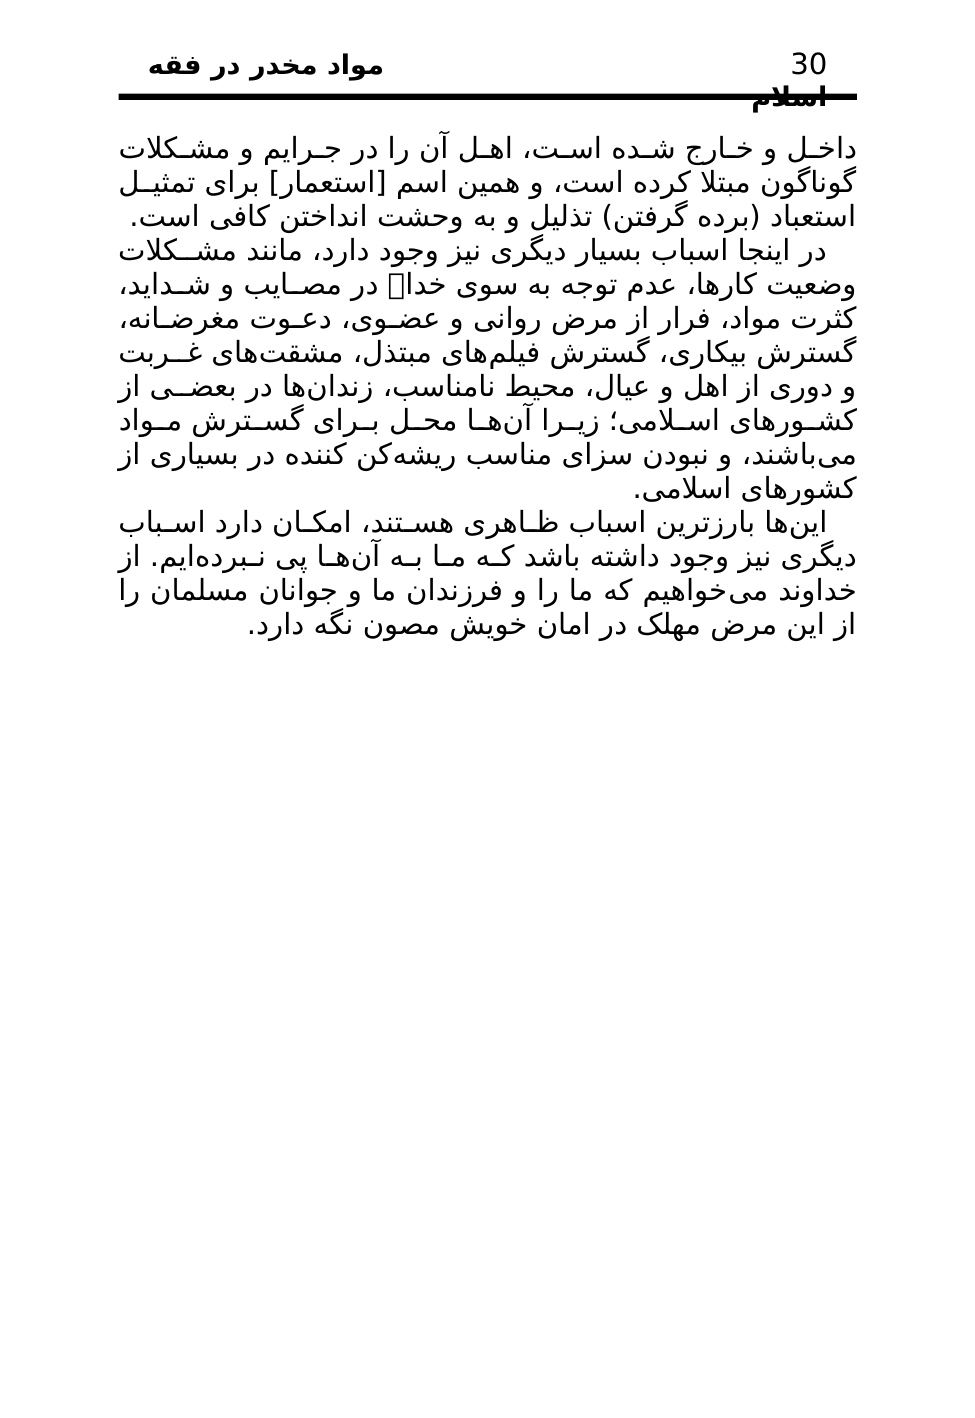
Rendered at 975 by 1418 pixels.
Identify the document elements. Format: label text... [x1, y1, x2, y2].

text در اینجا اسباب بسیار دیگری نیز وجود دارد، مانند مشکلات وضعیت کارها، عدم توجه به سوی خدا در مصایب و شداید، کثرت مواد، فرار از مرض روانی و عضوی، دعوت مغرضانه، گسترش بیکاری، گسترش فیلم‌های مبتذل، مشقت‌های غربت و دوری از اهل و عیال، محیط نامناسب، زندان‌ها در بعضی از کشورهای اسلامی؛ زیرا آن‌ها محل برای گسترش مواد می‌باشند، و نبودن سزای مناسب ریشه‌کن کننده در بسیاری از کشورهای اسلامی. [118, 233, 857, 505]
text این‌ها بارزترین اسباب ظاهری هستند، امکان دارد اسباب دیگری نیز وجود داشته باشد که ما به آن‌ها پی نبرده‌ایم. از خداوند می‌خواهیم که ما را و فرزندان ما و جوانان مسلمان را از این مرض مهلک در امان خویش مصون نگه دارد. [118, 505, 857, 641]
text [118, 132, 857, 233]
